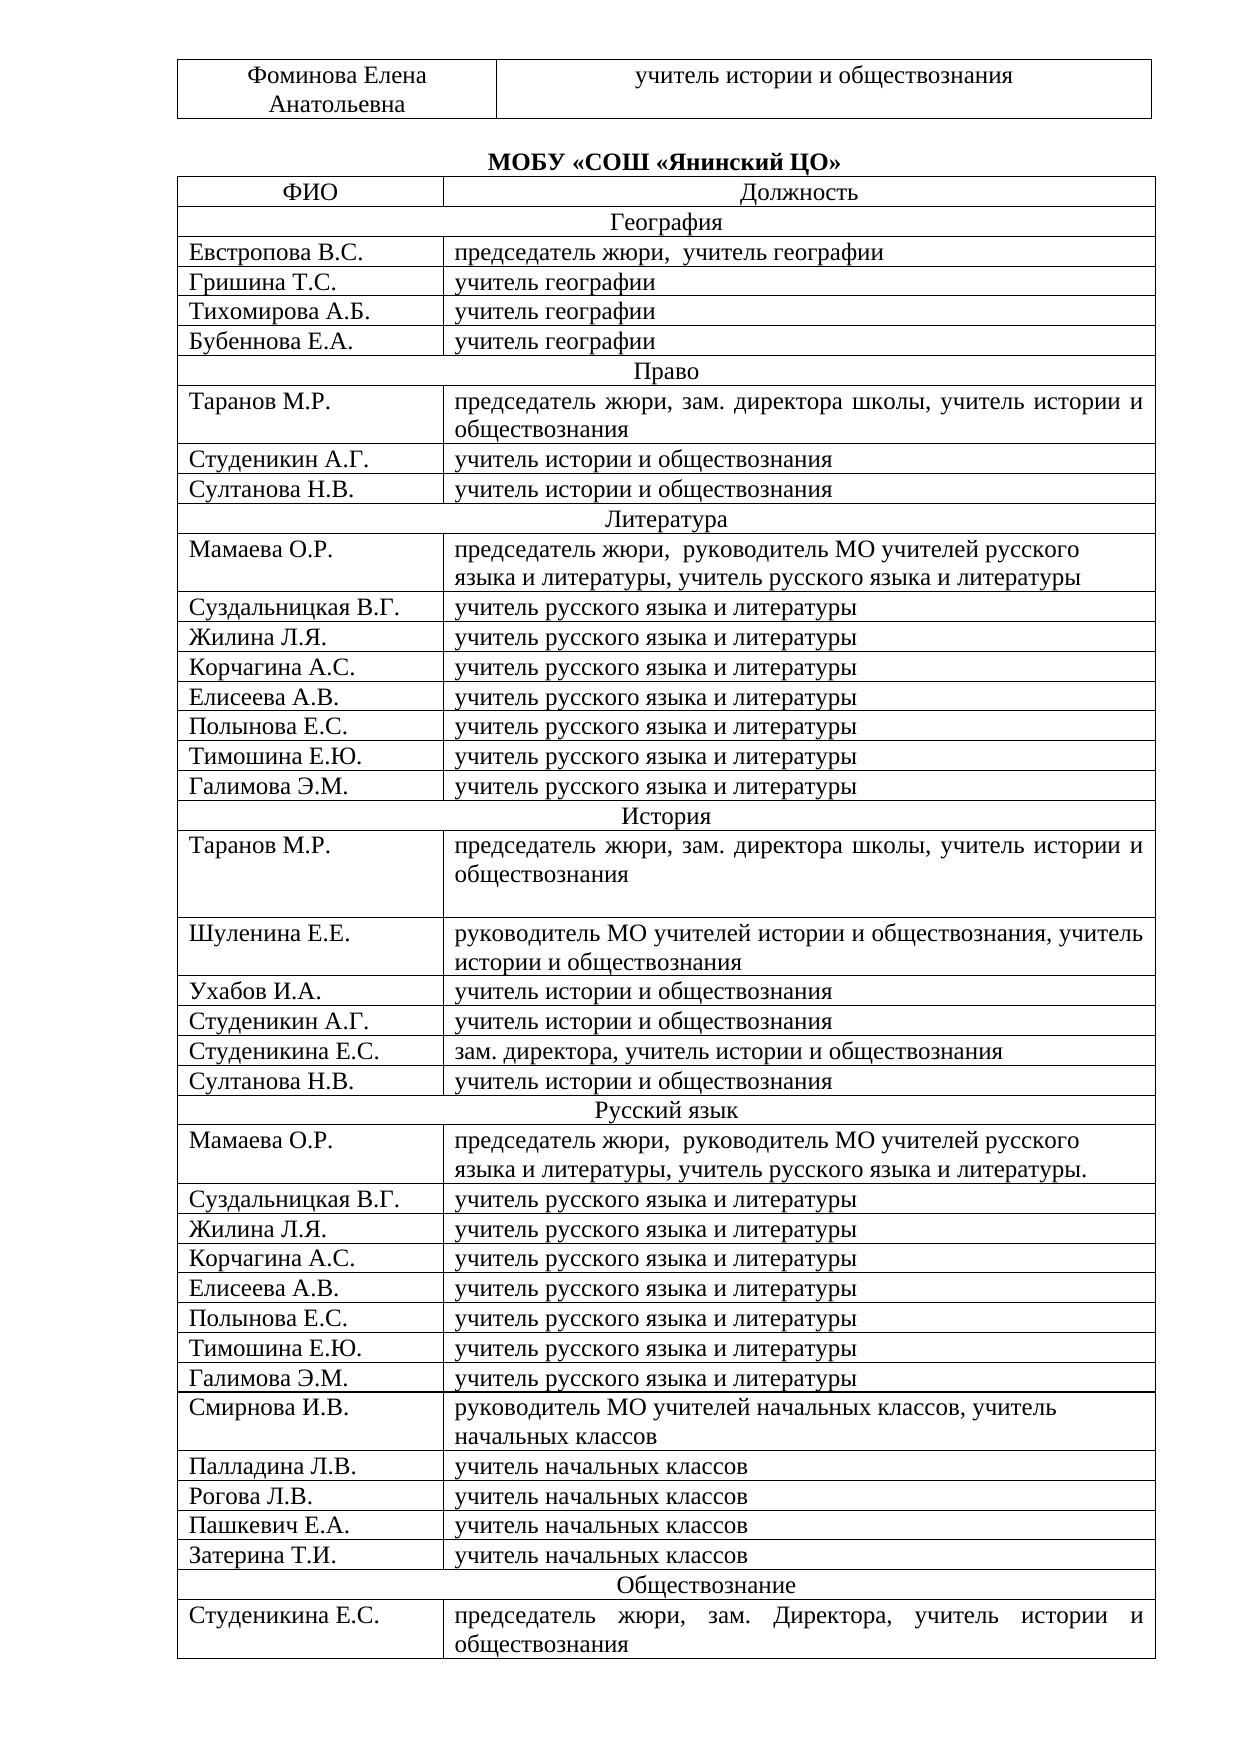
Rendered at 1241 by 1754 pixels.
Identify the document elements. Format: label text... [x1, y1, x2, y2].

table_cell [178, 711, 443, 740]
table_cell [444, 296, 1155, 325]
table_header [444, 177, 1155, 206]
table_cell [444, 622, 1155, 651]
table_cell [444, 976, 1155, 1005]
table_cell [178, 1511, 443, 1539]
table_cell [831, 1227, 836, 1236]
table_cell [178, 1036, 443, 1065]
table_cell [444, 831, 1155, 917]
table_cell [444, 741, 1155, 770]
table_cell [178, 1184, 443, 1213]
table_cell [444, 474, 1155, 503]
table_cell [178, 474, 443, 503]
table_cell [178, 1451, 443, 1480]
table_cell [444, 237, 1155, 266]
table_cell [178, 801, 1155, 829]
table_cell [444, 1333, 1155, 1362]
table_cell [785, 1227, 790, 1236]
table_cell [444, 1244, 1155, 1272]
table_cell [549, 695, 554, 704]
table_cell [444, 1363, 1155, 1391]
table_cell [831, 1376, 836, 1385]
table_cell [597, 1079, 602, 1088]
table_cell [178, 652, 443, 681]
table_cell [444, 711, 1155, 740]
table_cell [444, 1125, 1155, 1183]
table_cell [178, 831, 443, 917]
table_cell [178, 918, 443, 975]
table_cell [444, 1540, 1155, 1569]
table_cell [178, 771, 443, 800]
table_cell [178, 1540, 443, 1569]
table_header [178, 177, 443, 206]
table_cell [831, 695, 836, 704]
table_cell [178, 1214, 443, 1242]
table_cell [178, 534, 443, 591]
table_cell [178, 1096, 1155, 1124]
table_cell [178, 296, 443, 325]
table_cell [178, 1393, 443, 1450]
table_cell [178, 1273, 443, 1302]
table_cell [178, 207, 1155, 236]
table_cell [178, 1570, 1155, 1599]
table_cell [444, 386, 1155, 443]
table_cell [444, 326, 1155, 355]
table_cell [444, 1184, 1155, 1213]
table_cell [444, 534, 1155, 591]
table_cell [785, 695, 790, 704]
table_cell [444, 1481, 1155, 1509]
text МОБУ «СОШ «Янинский ЦО» [177, 147, 1152, 176]
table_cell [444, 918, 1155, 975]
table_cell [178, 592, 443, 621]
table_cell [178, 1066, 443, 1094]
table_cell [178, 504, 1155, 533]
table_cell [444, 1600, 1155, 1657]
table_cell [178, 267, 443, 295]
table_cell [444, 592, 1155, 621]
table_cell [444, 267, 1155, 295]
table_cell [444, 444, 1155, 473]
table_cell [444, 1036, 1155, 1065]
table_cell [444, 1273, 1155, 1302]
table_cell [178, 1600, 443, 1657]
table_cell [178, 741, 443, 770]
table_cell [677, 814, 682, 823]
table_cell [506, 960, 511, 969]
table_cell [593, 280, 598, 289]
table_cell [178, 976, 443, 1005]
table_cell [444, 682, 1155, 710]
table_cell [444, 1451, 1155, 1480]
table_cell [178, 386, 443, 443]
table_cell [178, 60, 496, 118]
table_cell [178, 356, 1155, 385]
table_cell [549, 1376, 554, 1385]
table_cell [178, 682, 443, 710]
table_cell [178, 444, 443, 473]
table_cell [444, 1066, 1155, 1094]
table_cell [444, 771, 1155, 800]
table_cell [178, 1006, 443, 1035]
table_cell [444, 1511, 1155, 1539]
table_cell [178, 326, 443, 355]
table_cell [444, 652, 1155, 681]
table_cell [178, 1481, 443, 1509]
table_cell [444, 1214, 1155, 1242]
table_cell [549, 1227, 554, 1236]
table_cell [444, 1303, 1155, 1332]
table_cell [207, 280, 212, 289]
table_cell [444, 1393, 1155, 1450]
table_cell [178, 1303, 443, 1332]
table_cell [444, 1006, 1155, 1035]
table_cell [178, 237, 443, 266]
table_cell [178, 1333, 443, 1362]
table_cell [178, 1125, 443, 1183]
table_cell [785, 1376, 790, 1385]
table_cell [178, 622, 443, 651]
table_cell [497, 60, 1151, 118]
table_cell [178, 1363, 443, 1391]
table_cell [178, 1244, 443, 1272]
